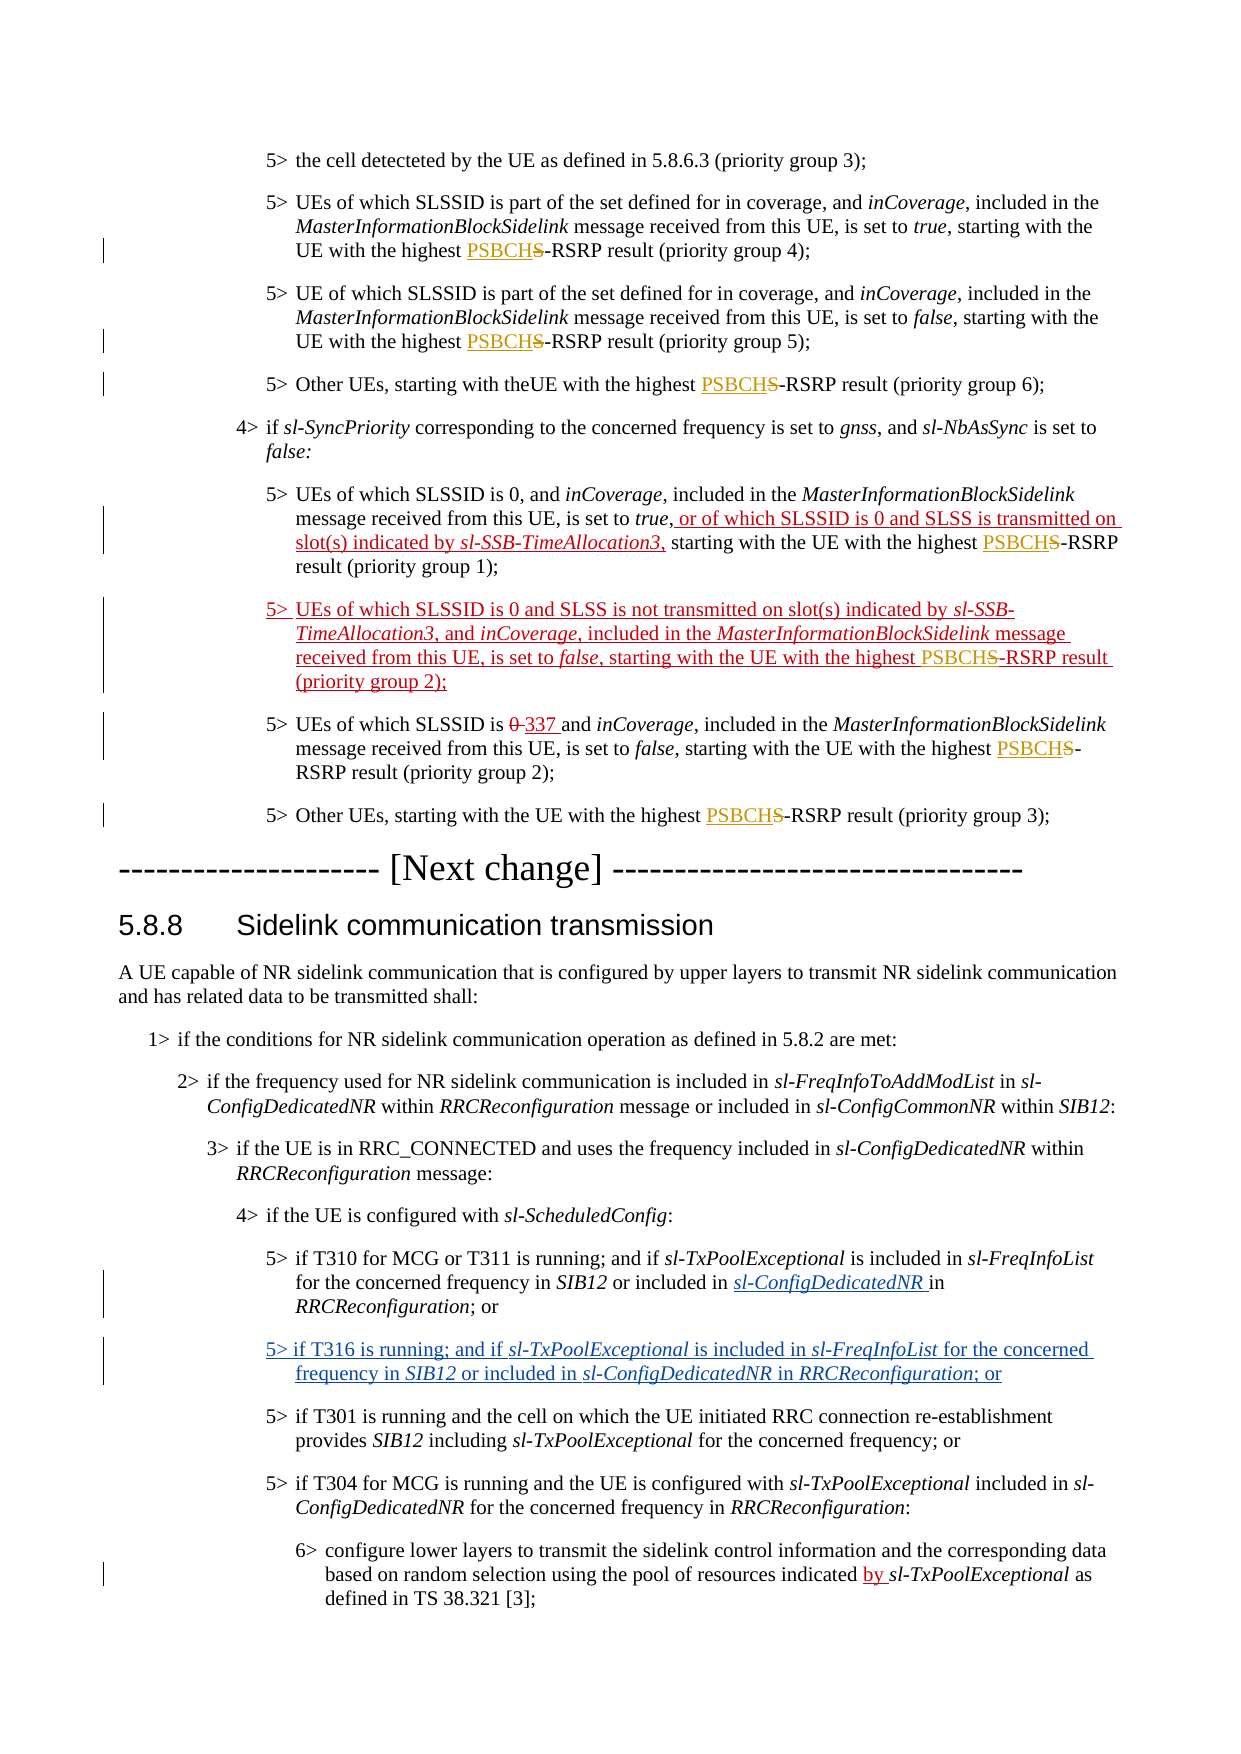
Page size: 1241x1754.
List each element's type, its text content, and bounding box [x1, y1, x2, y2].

text 5> if T310 for MCG or T311 is running; and if sl-TxPoolExceptional is included in sl-FreqInfoList for the concerned frequency in SIB12 or included in in RRCReconfiguration; or [266, 1246, 1122, 1318]
text 5.8.8 Sidelink communication transmission [118, 907, 1122, 941]
text 5> Other UEs, starting with theUE with the highest -RSRP result (priority group 6); [266, 372, 1122, 396]
text 5> Other UEs, starting with the UE with the highest -RSRP result (priority group 3); [266, 803, 1122, 827]
text 5> if T301 is running and the cell on which the UE initiated RRC connection re-establishment provides SIB12 including sl-TxPoolExceptional for the concerned frequency; or [266, 1404, 1122, 1452]
text 5> UE of which SLSSID is part of the set defined for in coverage, and inCoverage, included in the MasterInformationBlockSidelink message received from this UE, is set to false, starting with the UE with the highest -RSRP result (priority group 5); [266, 281, 1122, 353]
text A UE capable of NR sidelink communication that is configured by upper layers to transmit NR sidelink communication and has related data to be transmitted shall: [118, 960, 1122, 1008]
text 4> if the UE is configured with sl-ScheduledConfig: [236, 1203, 1122, 1227]
text 3> if the UE is in RRC_CONNECTED and uses the frequency included in sl-ConfigDedicatedNR within RRCReconfiguration message: [207, 1136, 1122, 1184]
text 1> if the conditions for NR sidelink communication operation as defined in 5.8.2 are met: [148, 1027, 1122, 1051]
text 6> configure lower layers to transmit the sidelink control information and the corresponding data based on random selection using the pool of resources indicated sl-TxPoolExceptional as defined in TS 38.321 [3]; [295, 1538, 1122, 1610]
text 5> UEs of which SLSSID is part of the set defined for in coverage, and inCoverage, included in the MasterInformationBlockSidelink message received from this UE, is set to true, starting with the UE with the highest -RSRP result (priority group 4); [266, 190, 1122, 262]
text 5> UEs of which SLSSID is and inCoverage, included in the MasterInformationBlockSidelink message received from this UE, is set to false, starting with the UE with the highest -RSRP result (priority group 2); [266, 712, 1122, 784]
text 5> the cell detecteted by the UE as defined in 5.8.6.3 (priority group 3); [266, 147, 1122, 172]
text --------------------- [Next change] --------------------------------- [118, 846, 1122, 889]
text 2> if the frequency used for NR sidelink communication is included in sl-FreqInfoToAddModList in sl-ConfigDedicatedNR within RRCReconfiguration message or included in sl-ConfigCommonNR within SIB12: [177, 1069, 1122, 1118]
text 5> if T304 for MCG is running and the UE is configured with sl-TxPoolExceptional included in sl-ConfigDedicatedNR for the concerned frequency in RRCReconfiguration: [266, 1471, 1122, 1519]
text 4> if sl-SyncPriority corresponding to the concerned frequency is set to gnss, and sl-NbAsSync is set to false: [236, 415, 1122, 463]
